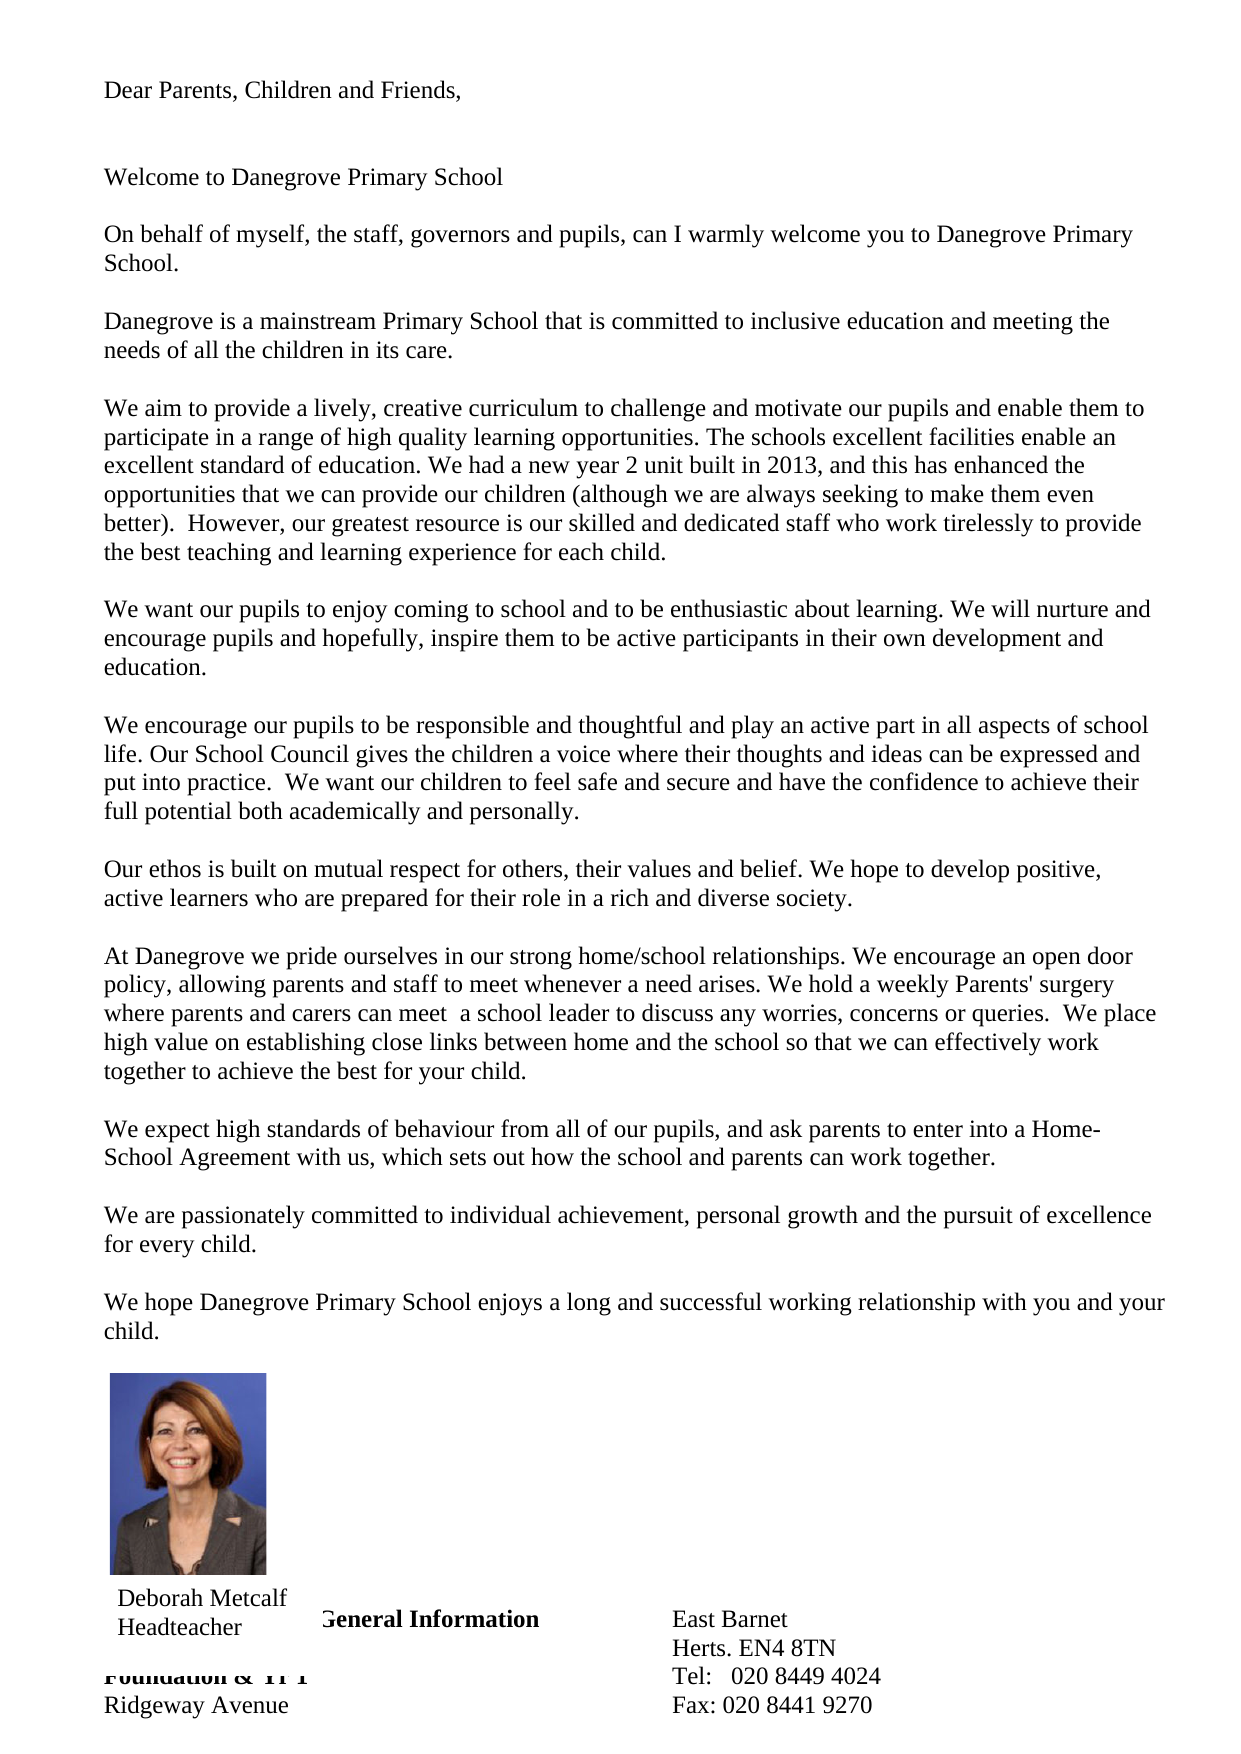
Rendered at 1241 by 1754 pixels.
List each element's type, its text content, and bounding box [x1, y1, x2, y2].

text Ridgeway Avenue [103, 1690, 597, 1719]
picture [109, 1373, 267, 1575]
text Danegrove is a mainstream Primary School that is committed to inclusive education and meeting the needs of all the children in its care. [103, 306, 1165, 364]
text At Danegrove we pride ourselves in our strong home/school relationships. We encourage an open door policy, allowing parents and staff to meet whenever a need arises. We hold a weekly Parents' surgery where parents and carers can meet a school leader to discuss any worries, concerns or queries. We place high value on establishing close links between home and the school so that we can effectively work together to achieve the best for your child. [103, 941, 1165, 1084]
text East Barnet [672, 1604, 1165, 1633]
text On behalf of myself, the staff, governors and pupils, can I warmly welcome you to Danegrove Primary School. [103, 219, 1165, 277]
text Our ethos is built on mutual respect for others, their values and belief. We hope to develop positive, active learners who are prepared for their role in a rich and diverse society. [103, 854, 1165, 912]
text Dear Parents, Children and Friends, [103, 75, 1165, 104]
text Tel: 020 8449 4024 [672, 1661, 1165, 1690]
text We are passionately committed to individual achievement, personal growth and the pursuit of excellence for every child. [103, 1200, 1165, 1258]
text Foundation & Yr 1 [103, 1661, 597, 1690]
text Welcome to Danegrove Primary School [103, 162, 1165, 190]
text We hope Danegrove Primary School enjoys a long and successful working relationship with you and your child. [103, 1287, 1165, 1344]
text Danegrove School - General Information [323, 1604, 597, 1633]
text We aim to provide a lively, creative curriculum to challenge and motivate our pupils and enable them to participate in a range of high quality learning opportunities. The schools excellent facilities enable an excellent standard of education. We had a new year 2 unit built in 2013, and this has enhanced the opportunities that we can provide our children (although we are always seeking to make them even better). However, our greatest resource is our skilled and dedicated staff who work tirelessly to provide the best teaching and learning experience for each child. [103, 393, 1165, 565]
text Fax: 020 8441 9270 [672, 1690, 1165, 1719]
text Herts. EN4 8TN [672, 1633, 1165, 1661]
text We expect high standards of behaviour from all of our pupils, and ask parents to enter into a Home-School Agreement with us, which sets out how the school and parents can work together. [103, 1114, 1165, 1171]
text We encourage our pupils to be responsible and thoughtful and play an active part in all aspects of school life. Our School Council gives the children a voice where their thoughts and ideas can be expressed and put into practice. We want our children to feel safe and secure and have the confidence to achieve their full potential both academically and personally. [103, 710, 1165, 825]
text We want our pupils to enjoy coming to school and to be enthusiastic about learning. We will nurture and encourage pupils and hopefully, inspire them to be active participants in their own development and education. [103, 594, 1165, 681]
